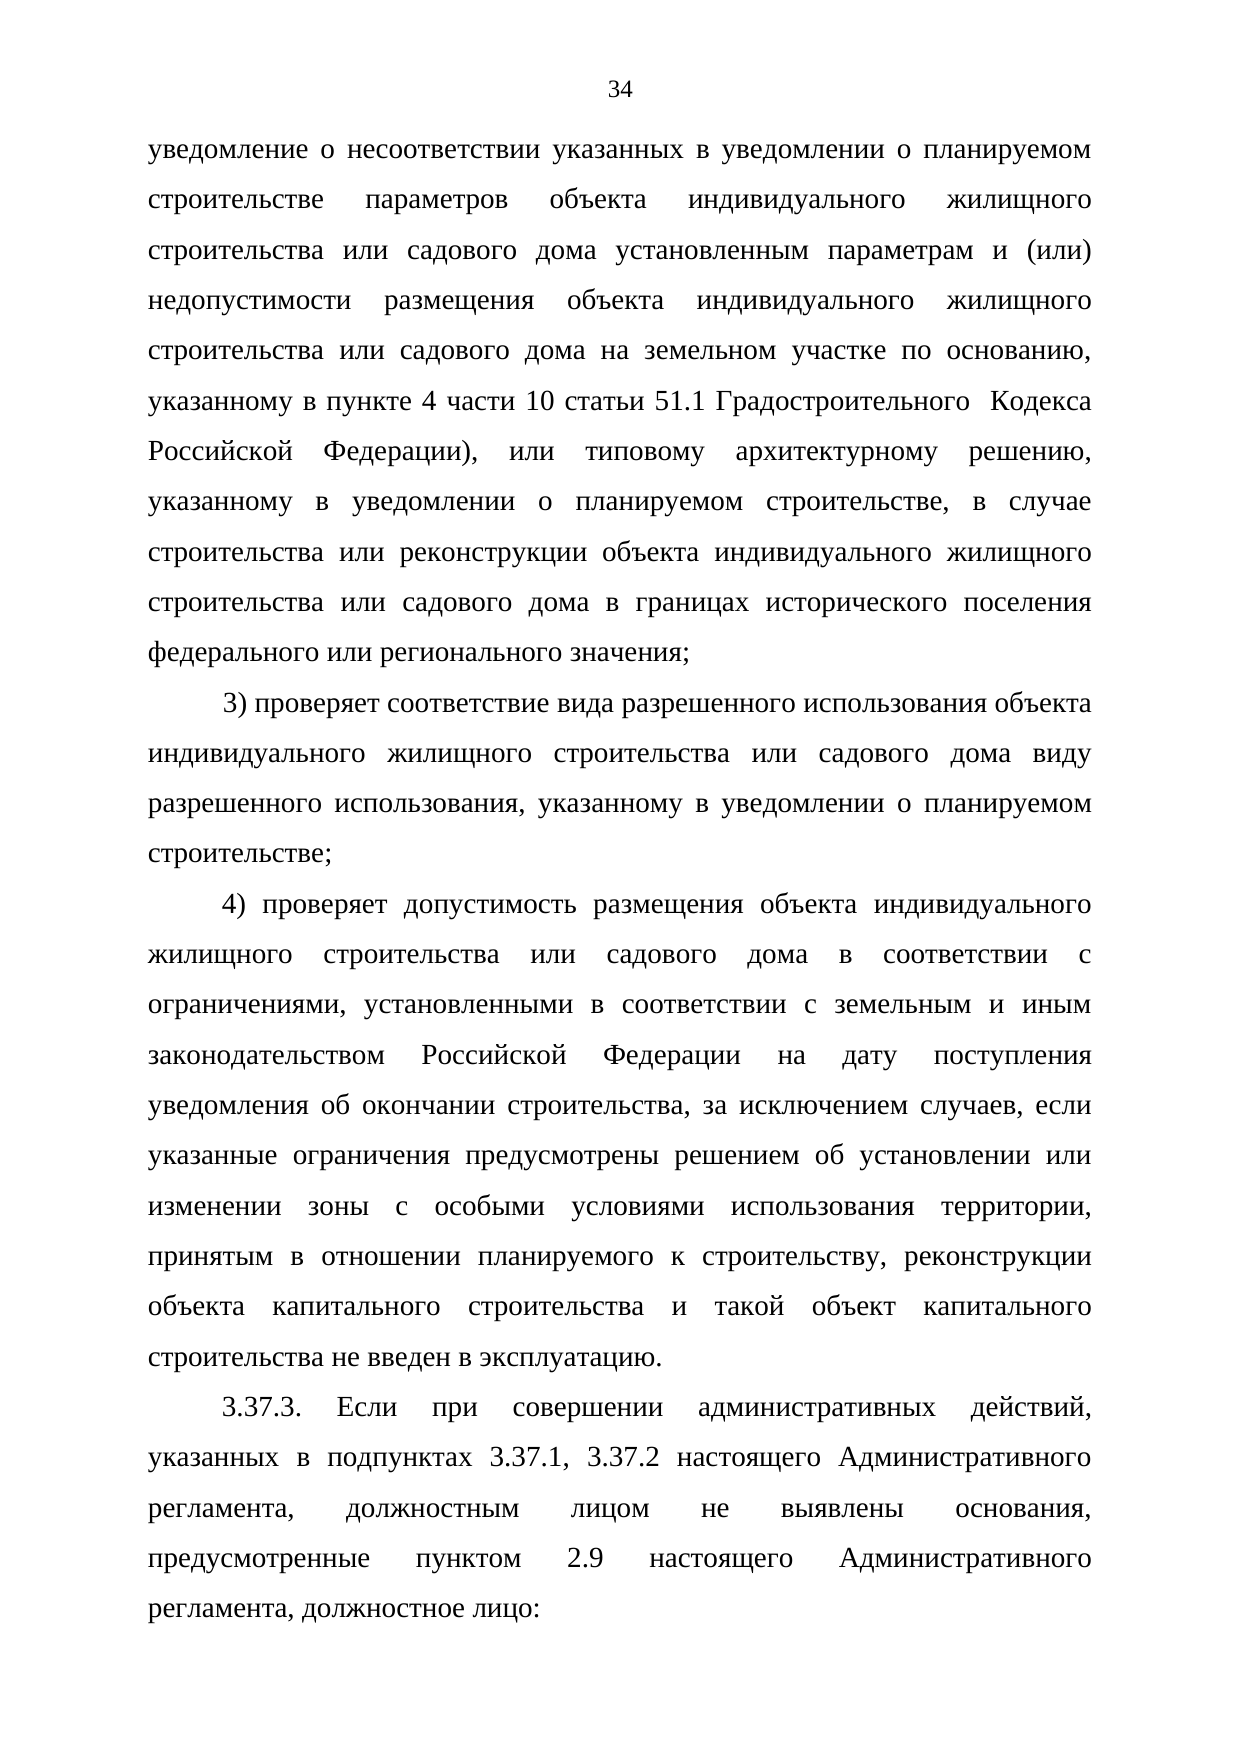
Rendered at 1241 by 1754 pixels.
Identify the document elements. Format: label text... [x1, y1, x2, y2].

text 3.37.3. Если при совершении административных действий, указанных в подпунктах 3.37.1, 3.37.2 настоящего Административного регламента, должностным лицом не выявлены основания, предусмотренные пунктом 2.9 настоящего Административного регламента, должностное лицо: [148, 1389, 1092, 1624]
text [148, 131, 1092, 668]
text 3) проверяет соответствие вида разрешенного использования объекта индивидуального жилищного строительства или садового дома виду разрешенного использования, указанному в уведомлении о планируемом строительстве; [148, 685, 1092, 869]
text 4) проверяет допустимость размещения объекта индивидуального жилищного строительства или садового дома в соответствии с ограничениями, установленными в соответствии с земельным и иным законодательством Российской Федерации на дату поступления уведомления об окончании строительства, за исключением случаев, если указанные ограничения предусмотрены решением об установлении или изменении зоны с особыми условиями использования территории, принятым в отношении планируемого к строительству, реконструкции объекта капитального строительства и такой объект капитального строительства не введен в эксплуатацию. [148, 886, 1092, 1372]
